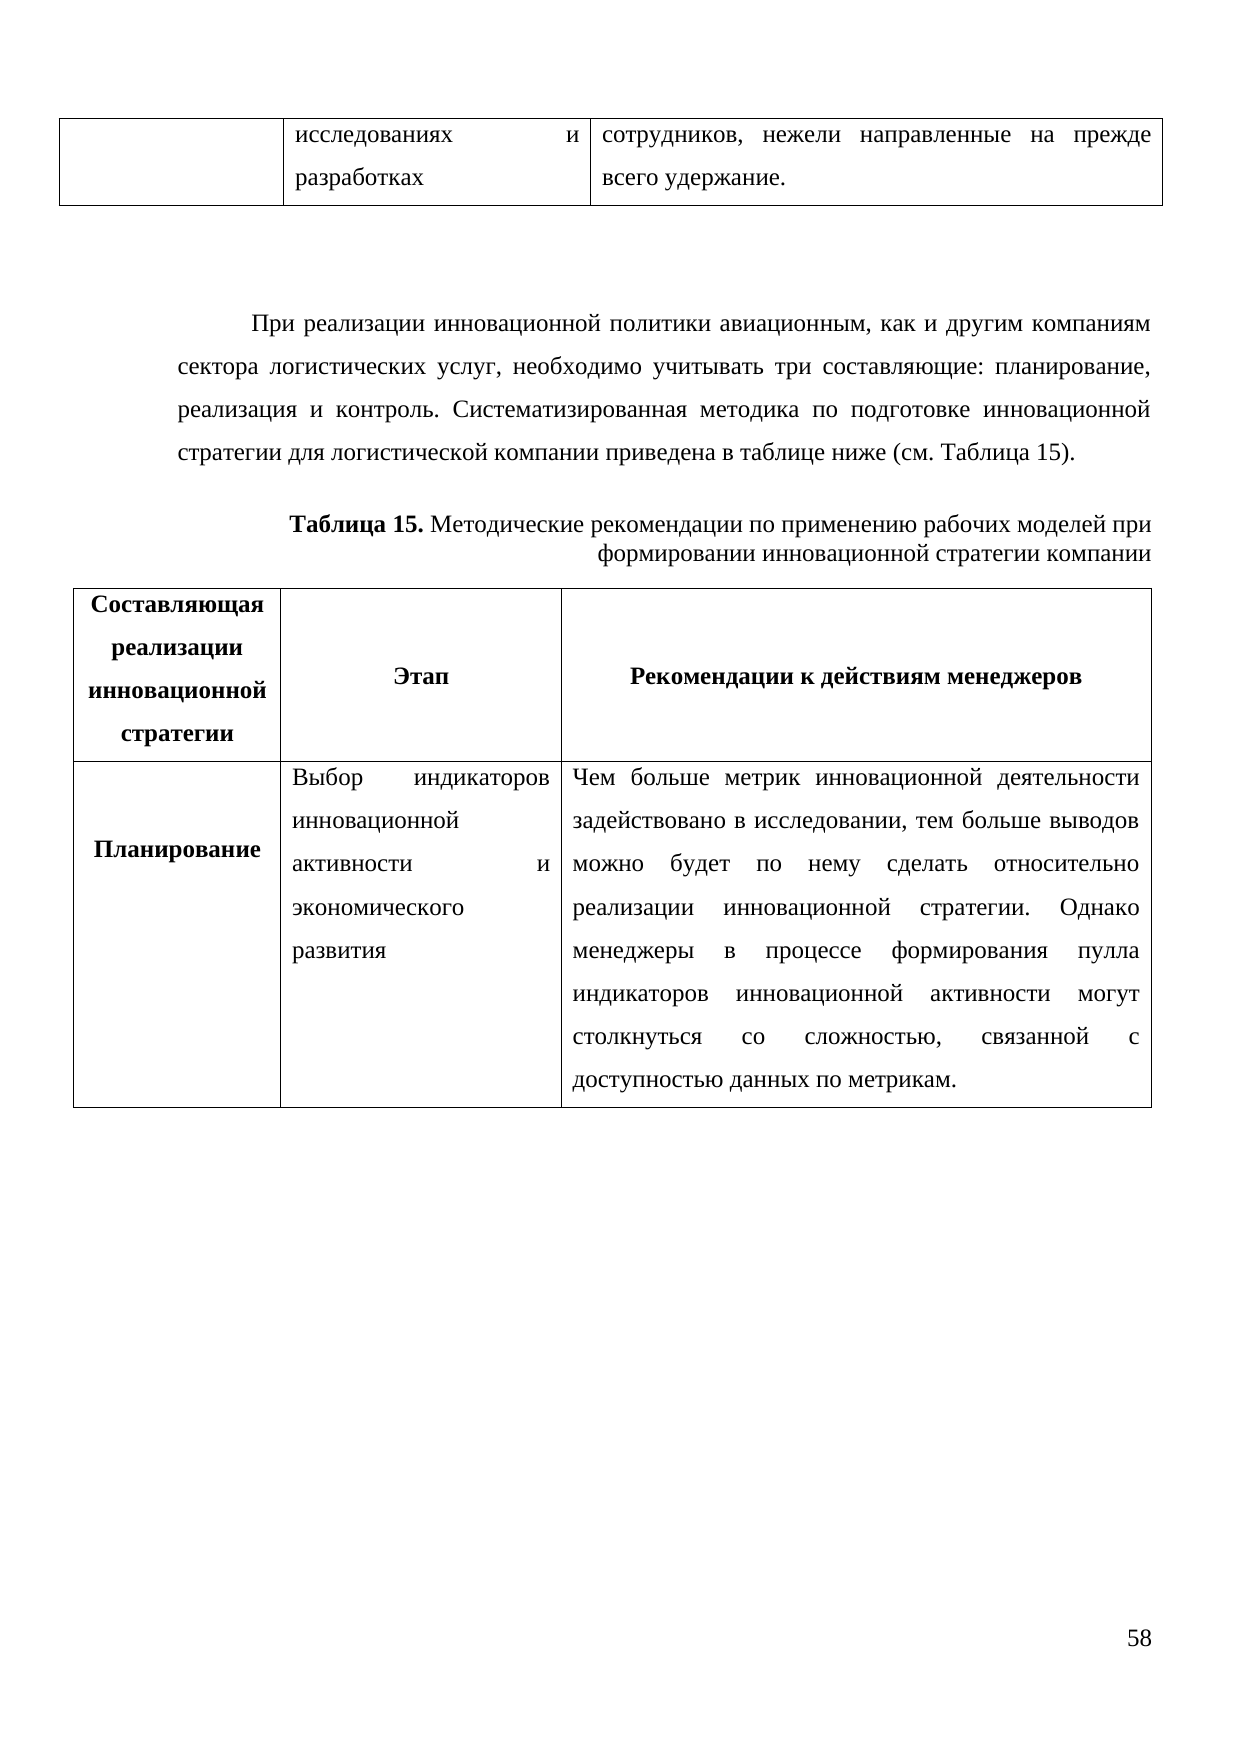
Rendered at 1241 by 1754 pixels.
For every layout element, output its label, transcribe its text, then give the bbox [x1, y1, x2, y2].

table_cell Чем больше метрик инновационной деятельности задействовано в исследовании, тем больше выводов можно будет по нему сделать относительно реализации инновационной стратегии. Однако менеджеры в процессе формирования пулла индикаторов инновационной активности могут столкнуться со сложностью, связанной с доступностью данных по метрикам. [562, 762, 1151, 1107]
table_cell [591, 119, 1162, 205]
table_header Составляющая реализации инновационной стратегии [74, 589, 280, 761]
table_header Рекомендации к действиям менеджеров [562, 589, 1151, 761]
text Таблица 15. Методические рекомендации по применению рабочих моделей при формировании инновационной стратегии компании [177, 509, 1152, 567]
table_cell Выбор индикаторов инновационной активности и экономического развития [281, 762, 561, 1107]
table_cell Планирование [74, 762, 280, 1107]
table_header Этап [281, 589, 561, 761]
text При реализации инновационной политики авиационным, как и другим компаниям сектора логистических услуг, необходимо учитывать три составляющие: планирование, реализация и контроль. Систематизированная методика по подготовке инновационной стратегии для логистической компании приведена в таблице ниже (см. Таблица 15). [177, 308, 1152, 466]
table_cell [284, 119, 590, 205]
